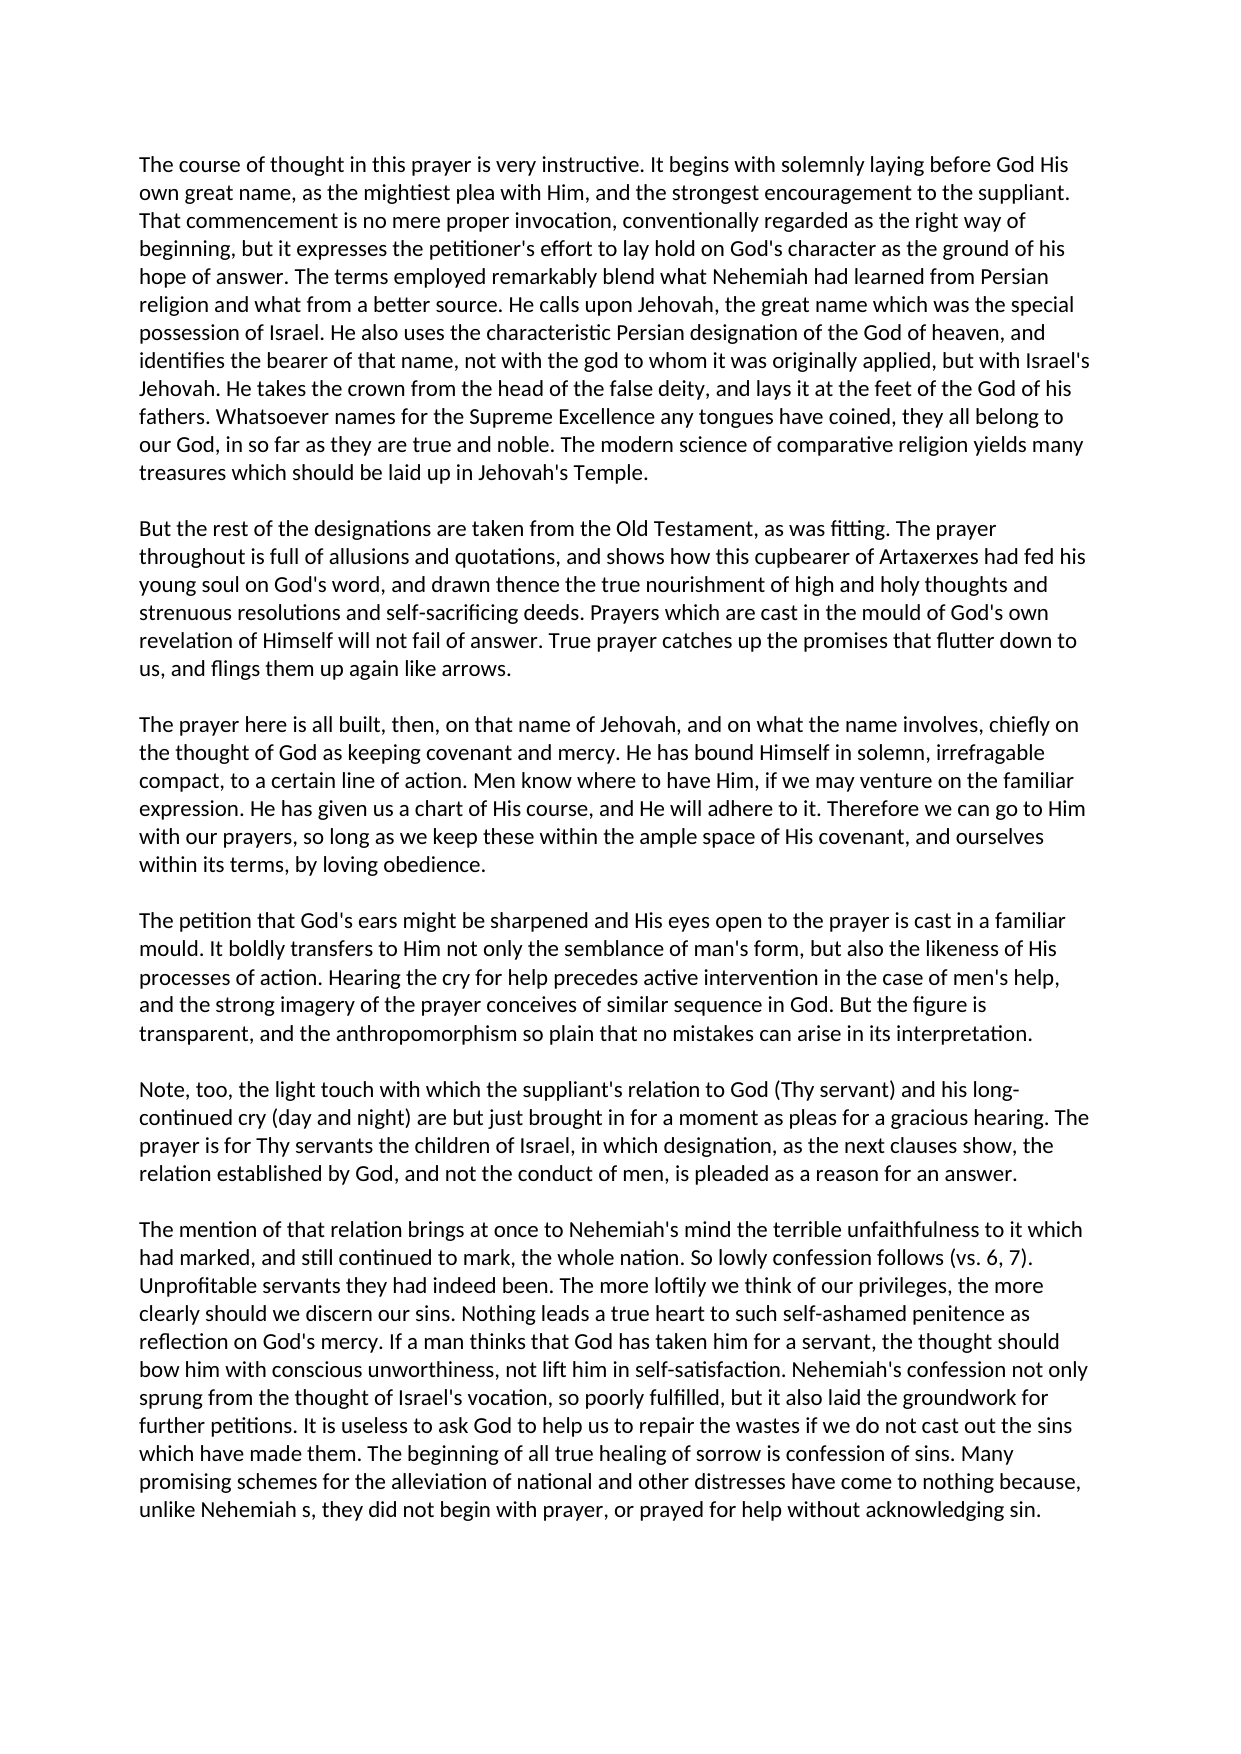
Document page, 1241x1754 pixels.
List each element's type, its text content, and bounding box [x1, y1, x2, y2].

text The petition that God's ears might be sharpened and His eyes open to the prayer is cast in a familiar mould. It boldly transfers to Him not only the semblance of man's form, but also the likeness of His processes of action. Hearing the cry for help precedes active intervention in the case of men's help, and the strong imagery of the prayer conceives of similar sequence in God. But the figure is transparent, and the anthropomorphism so plain that no mistakes can arise in its interpretation. [139, 907, 1101, 1047]
text The prayer here is all built, then, on that name of Jehovah, and on what the name involves, chiefly on the thought of God as keeping covenant and mercy. He has bound Himself in solemn, irrefragable compact, to a certain line of action. Men know where to have Him, if we may venture on the familiar expression. He has given us a chart of His course, and He will adhere to it. Therefore we can go to Him with our prayers, so long as we keep these within the ample space of His covenant, and ourselves within its terms, by loving obedience. [139, 710, 1101, 878]
text The course of thought in this prayer is very instructive. It begins with solemnly laying before God His own great name, as the mightiest plea with Him, and the strongest encouragement to the suppliant. That commencement is no mere proper invocation, conventionally regarded as the right way of beginning, but it expresses the petitioner's effort to lay hold on God's character as the ground of his hope of answer. The terms employed remarkably blend what Nehemiah had learned from Persian religion and what from a better source. He calls upon Jehovah, the great name which was the special possession of Israel. He also uses the characteristic Persian designation of the God of heaven, and identifies the bearer of that name, not with the god to whom it was originally applied, but with Israel's Jehovah. He takes the crown from the head of the false deity, and lays it at the feet of the God of his fathers. Whatsoever names for the Supreme Excellence any tongues have coined, they all belong to our God, in so far as they are true and noble. The modern science of comparative religion yields many treasures which should be laid up in Jehovah's Temple. [139, 150, 1101, 486]
text The mention of that relation brings at once to Nehemiah's mind the terrible unfaithfulness to it which had marked, and still continued to mark, the whole nation. So lowly confession follows (vs. 6, 7). Unprofitable servants they had indeed been. The more loftily we think of our privileges, the more clearly should we discern our sins. Nothing leads a true heart to such self-ashamed penitence as reflection on God's mercy. If a man thinks that God has taken him for a servant, the thought should bow him with conscious unworthiness, not lift him in self-satisfaction. Nehemiah's confession not only sprung from the thought of Israel's vocation, so poorly fulfilled, but it also laid the groundwork for further petitions. It is useless to ask God to help us to repair the wastes if we do not cast out the sins which have made them. The beginning of all true healing of sorrow is confession of sins. Many promising schemes for the alleviation of national and other distresses have come to nothing because, unlike Nehemiah s, they did not begin with prayer, or prayed for help without acknowledging sin. [139, 1215, 1101, 1523]
text But the rest of the designations are taken from the Old Testament, as was fitting. The prayer throughout is full of allusions and quotations, and shows how this cupbearer of Artaxerxes had fed his young soul on God's word, and drawn thence the true nourishment of high and holy thoughts and strenuous resolutions and self-sacrificing deeds. Prayers which are cast in the mould of God's own revelation of Himself will not fail of answer. True prayer catches up the promises that flutter down to us, and flings them up again like arrows. [139, 514, 1101, 682]
text Note, too, the light touch with which the suppliant's relation to God (Thy servant) and his long-continued cry (day and night) are but just brought in for a moment as pleas for a gracious hearing. The prayer is for Thy servants the children of Israel, in which designation, as the next clauses show, the relation established by God, and not the conduct of men, is pleaded as a reason for an answer. [139, 1075, 1101, 1187]
